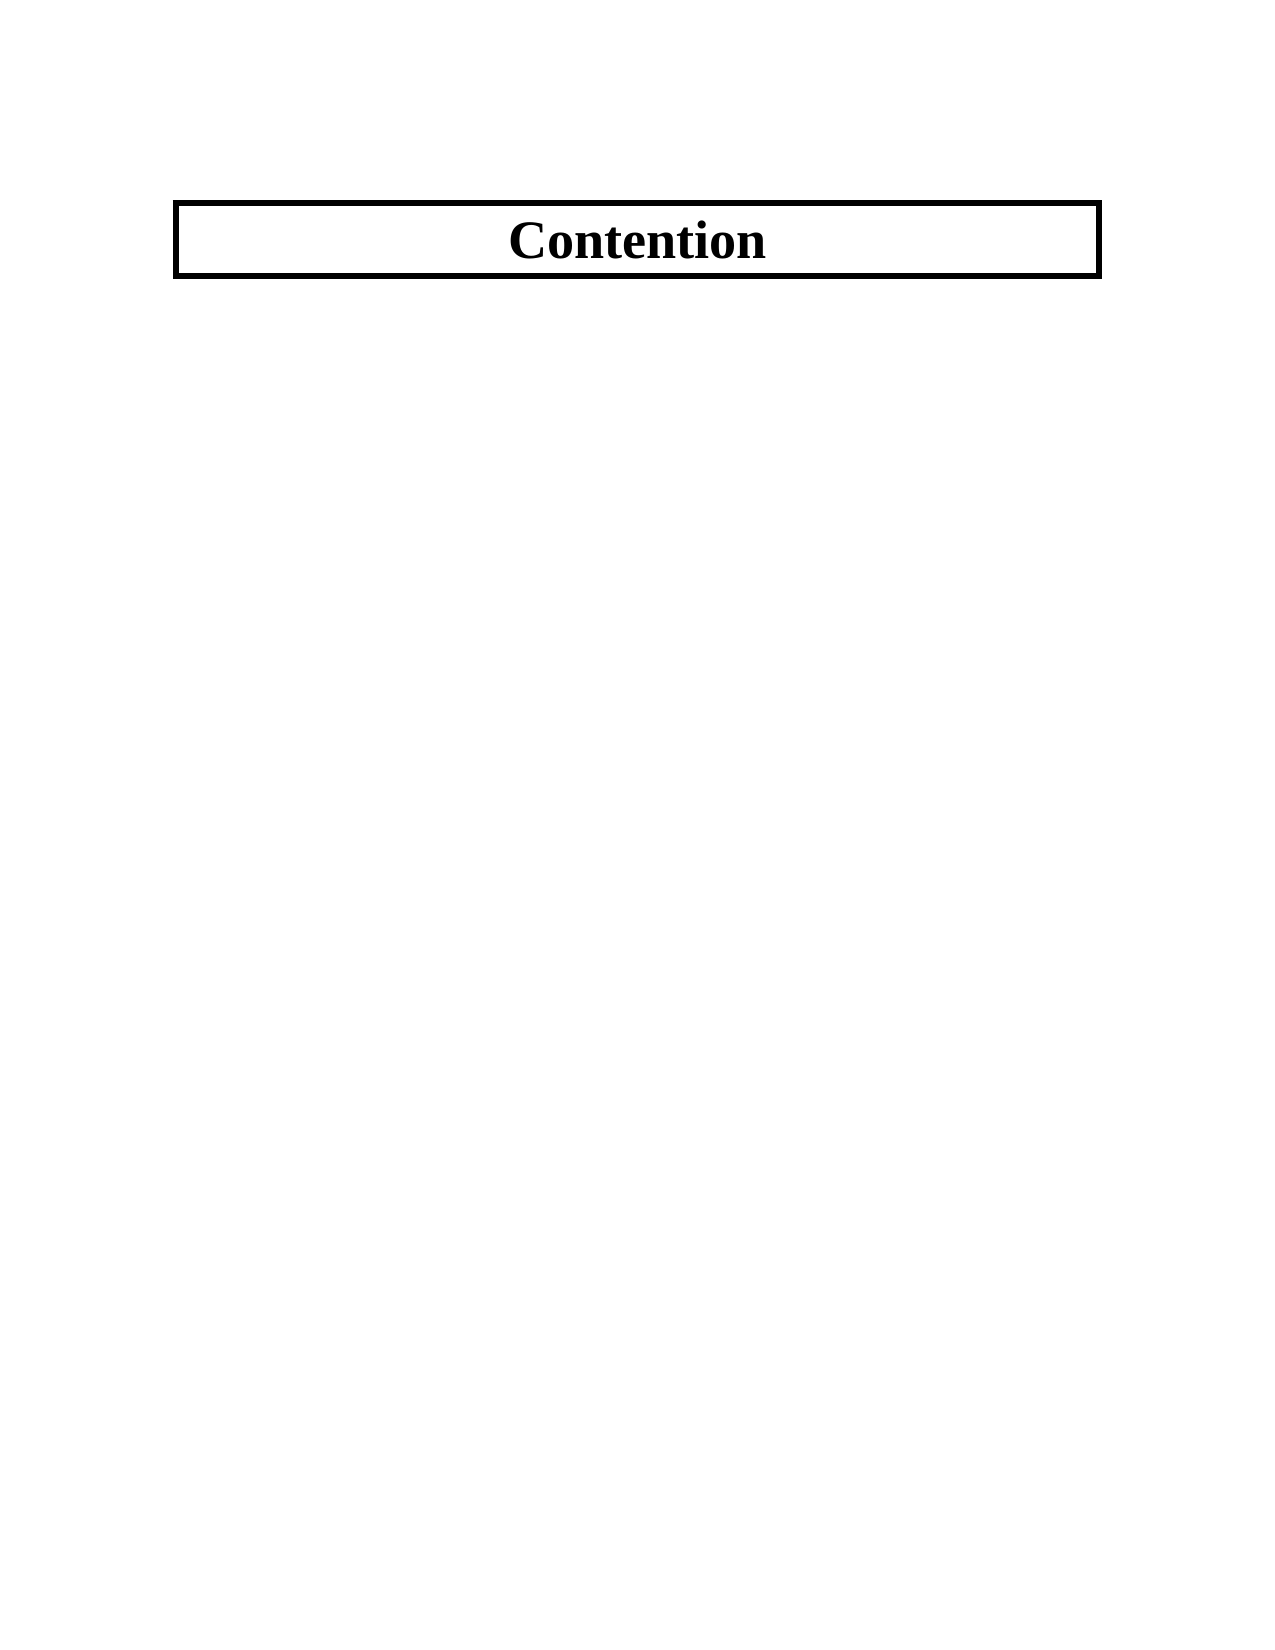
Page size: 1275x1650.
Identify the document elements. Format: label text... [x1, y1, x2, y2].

subtitle Contention [179, 206, 1096, 273]
